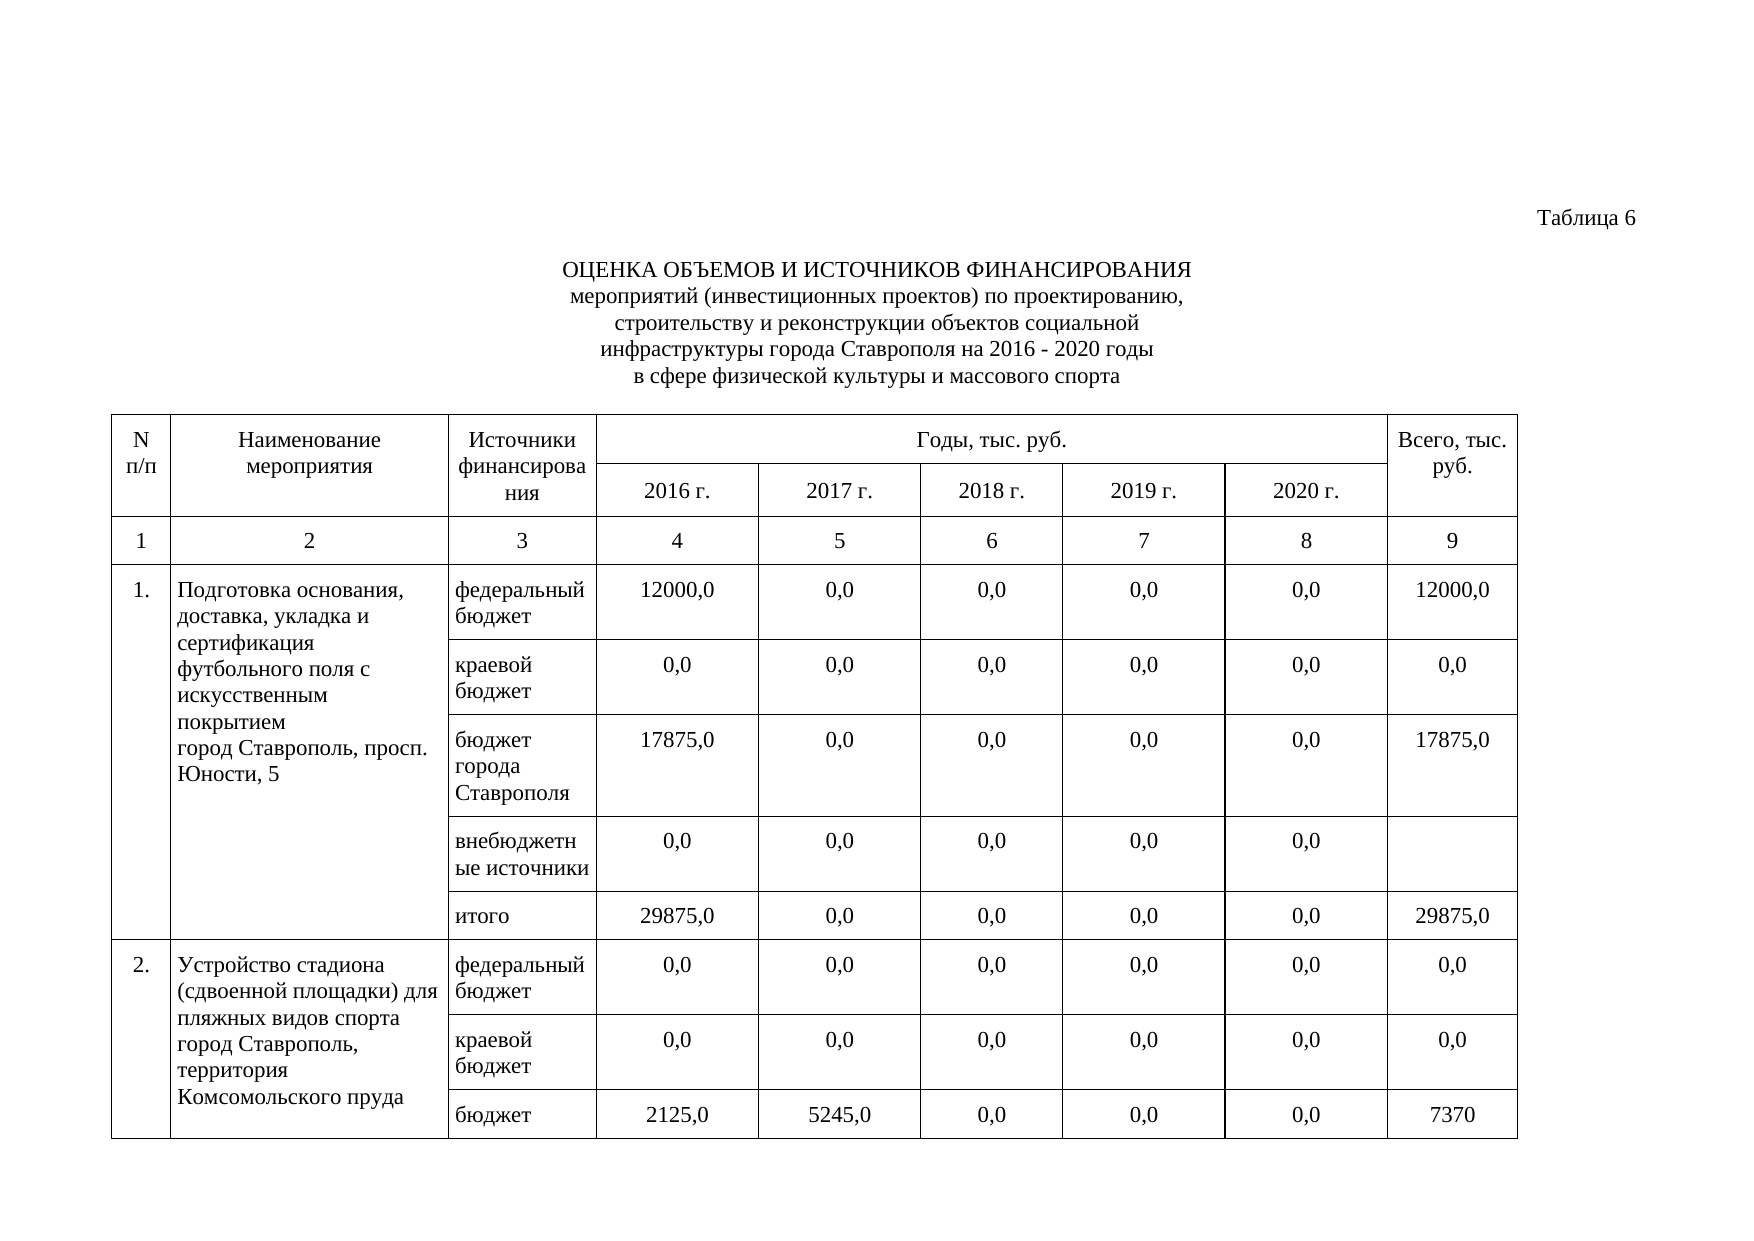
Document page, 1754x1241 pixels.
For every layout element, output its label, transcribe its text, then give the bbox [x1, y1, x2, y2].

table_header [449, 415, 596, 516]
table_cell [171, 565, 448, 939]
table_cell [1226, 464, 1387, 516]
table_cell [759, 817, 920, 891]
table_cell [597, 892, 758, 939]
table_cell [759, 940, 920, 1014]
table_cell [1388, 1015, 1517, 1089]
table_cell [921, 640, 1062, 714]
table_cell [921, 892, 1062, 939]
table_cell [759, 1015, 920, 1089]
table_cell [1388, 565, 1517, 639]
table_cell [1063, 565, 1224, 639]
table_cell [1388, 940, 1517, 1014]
text в сфере физической культуры и массового спорта [118, 362, 1636, 388]
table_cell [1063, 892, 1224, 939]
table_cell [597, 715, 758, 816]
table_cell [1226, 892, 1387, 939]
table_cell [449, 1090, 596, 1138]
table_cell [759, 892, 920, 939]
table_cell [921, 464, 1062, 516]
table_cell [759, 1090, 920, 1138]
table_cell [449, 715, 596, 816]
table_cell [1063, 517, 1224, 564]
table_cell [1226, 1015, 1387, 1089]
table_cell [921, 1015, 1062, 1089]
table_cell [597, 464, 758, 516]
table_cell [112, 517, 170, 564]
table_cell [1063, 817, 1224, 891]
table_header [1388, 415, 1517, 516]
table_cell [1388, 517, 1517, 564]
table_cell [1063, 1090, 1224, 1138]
text ОЦЕНКА ОБЪЕМОВ И ИСТОЧНИКОВ ФИНАНСИРОВАНИЯ [118, 256, 1636, 283]
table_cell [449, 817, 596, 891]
text Таблица 6 [118, 203, 1636, 230]
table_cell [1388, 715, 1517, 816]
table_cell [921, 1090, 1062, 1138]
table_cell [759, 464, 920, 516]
text строительству и реконструкции объектов социальной [118, 309, 1636, 335]
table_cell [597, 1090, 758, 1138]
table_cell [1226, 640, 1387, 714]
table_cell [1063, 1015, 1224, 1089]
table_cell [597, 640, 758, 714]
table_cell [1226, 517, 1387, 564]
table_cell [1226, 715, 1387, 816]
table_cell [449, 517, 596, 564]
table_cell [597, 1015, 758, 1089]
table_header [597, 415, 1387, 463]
text инфраструктуры города Ставрополя на 2016 - 2020 годы [118, 335, 1636, 362]
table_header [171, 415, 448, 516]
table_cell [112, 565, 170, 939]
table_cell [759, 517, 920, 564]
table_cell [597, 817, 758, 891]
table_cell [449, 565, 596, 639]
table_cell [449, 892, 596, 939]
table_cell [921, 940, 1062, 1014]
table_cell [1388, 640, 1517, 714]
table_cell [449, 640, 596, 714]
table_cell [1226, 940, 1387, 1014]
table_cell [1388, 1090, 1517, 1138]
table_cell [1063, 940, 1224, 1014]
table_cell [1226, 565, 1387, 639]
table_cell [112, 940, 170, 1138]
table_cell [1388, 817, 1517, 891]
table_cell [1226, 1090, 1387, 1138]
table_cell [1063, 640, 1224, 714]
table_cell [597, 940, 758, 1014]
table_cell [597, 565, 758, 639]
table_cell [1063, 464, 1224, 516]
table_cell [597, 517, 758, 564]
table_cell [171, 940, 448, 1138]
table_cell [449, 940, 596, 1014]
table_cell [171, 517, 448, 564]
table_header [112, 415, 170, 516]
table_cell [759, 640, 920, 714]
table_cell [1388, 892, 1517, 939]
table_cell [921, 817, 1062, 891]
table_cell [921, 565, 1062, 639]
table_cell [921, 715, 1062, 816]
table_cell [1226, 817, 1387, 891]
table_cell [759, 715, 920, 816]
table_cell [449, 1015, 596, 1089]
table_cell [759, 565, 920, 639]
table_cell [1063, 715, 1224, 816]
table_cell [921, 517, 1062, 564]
text мероприятий (инвестиционных проектов) по проектированию, [118, 283, 1636, 309]
